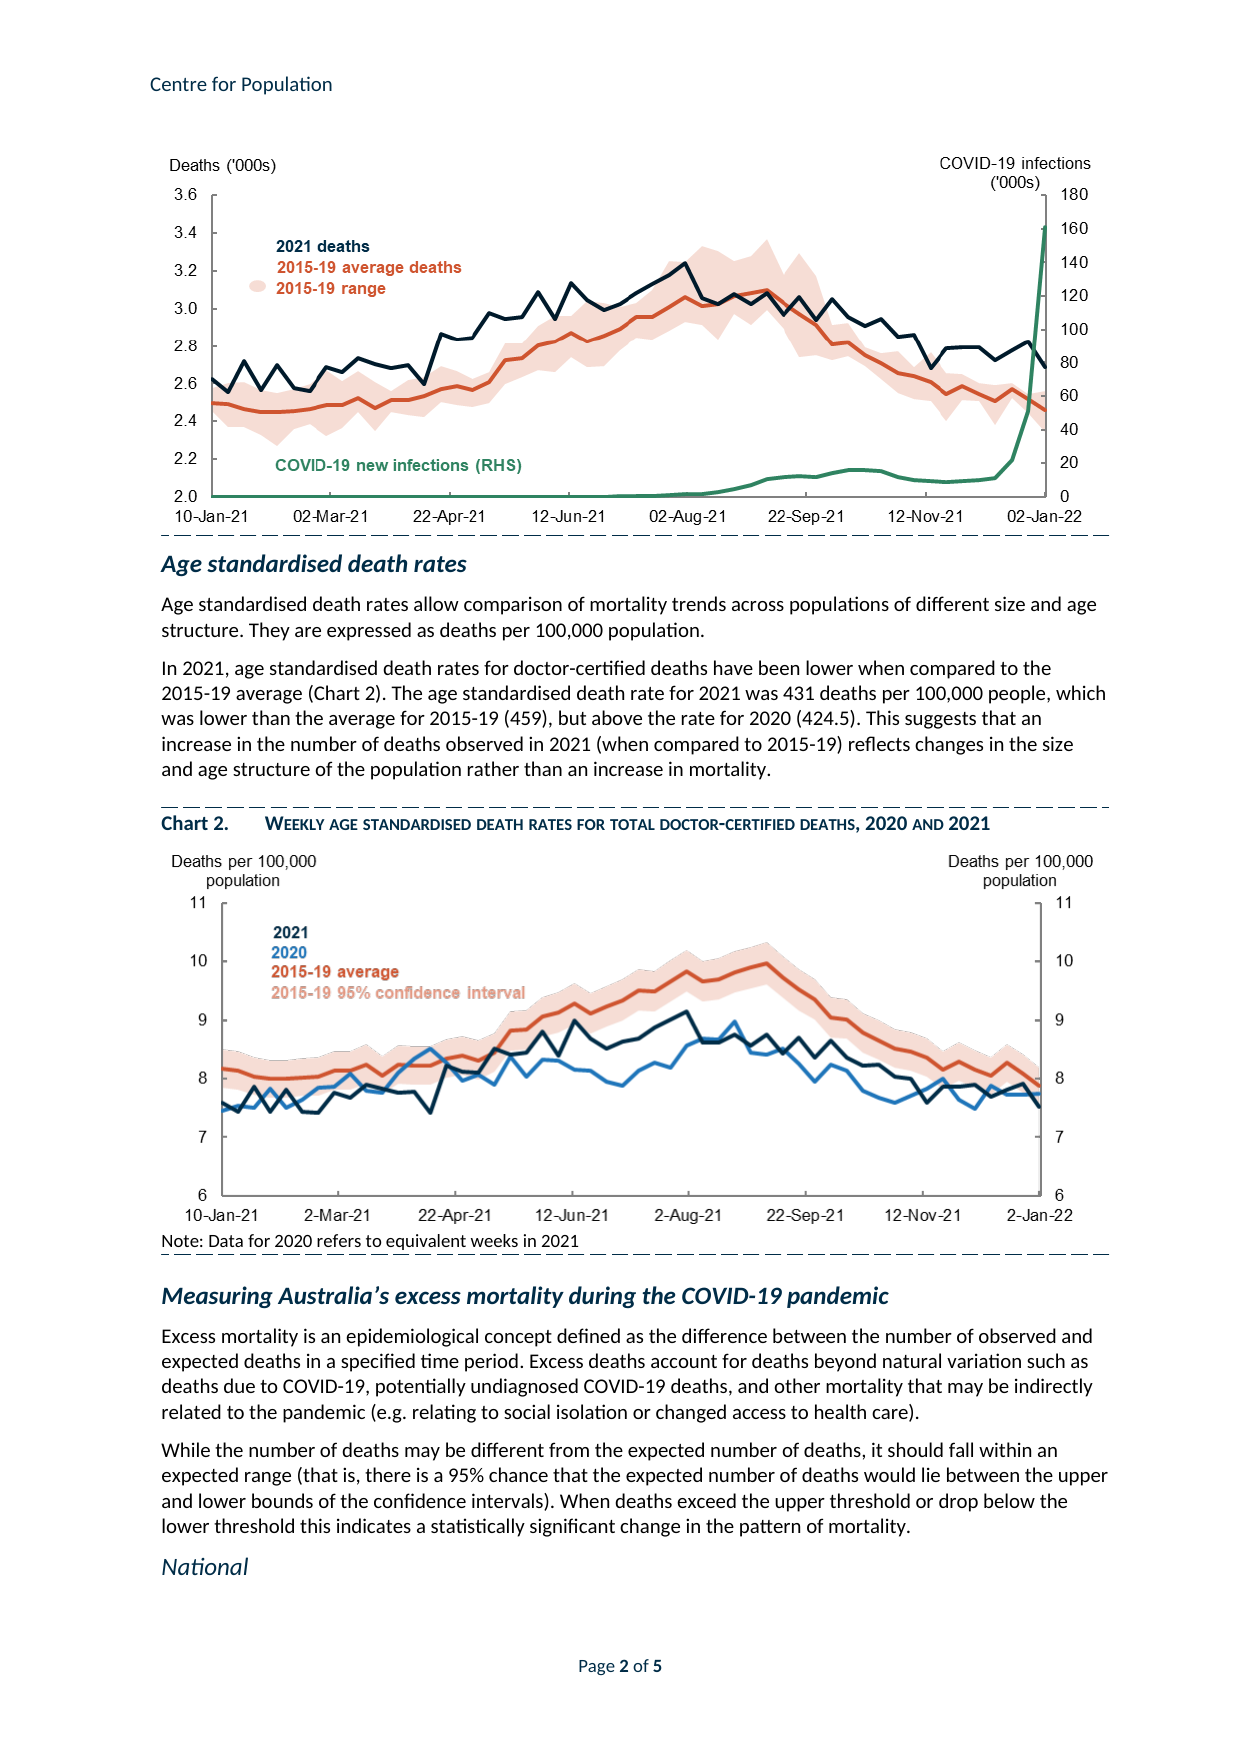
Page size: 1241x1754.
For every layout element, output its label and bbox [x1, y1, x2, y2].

table_cell [150, 150, 1121, 1594]
picture [161, 847, 1100, 1229]
picture [161, 150, 1096, 533]
